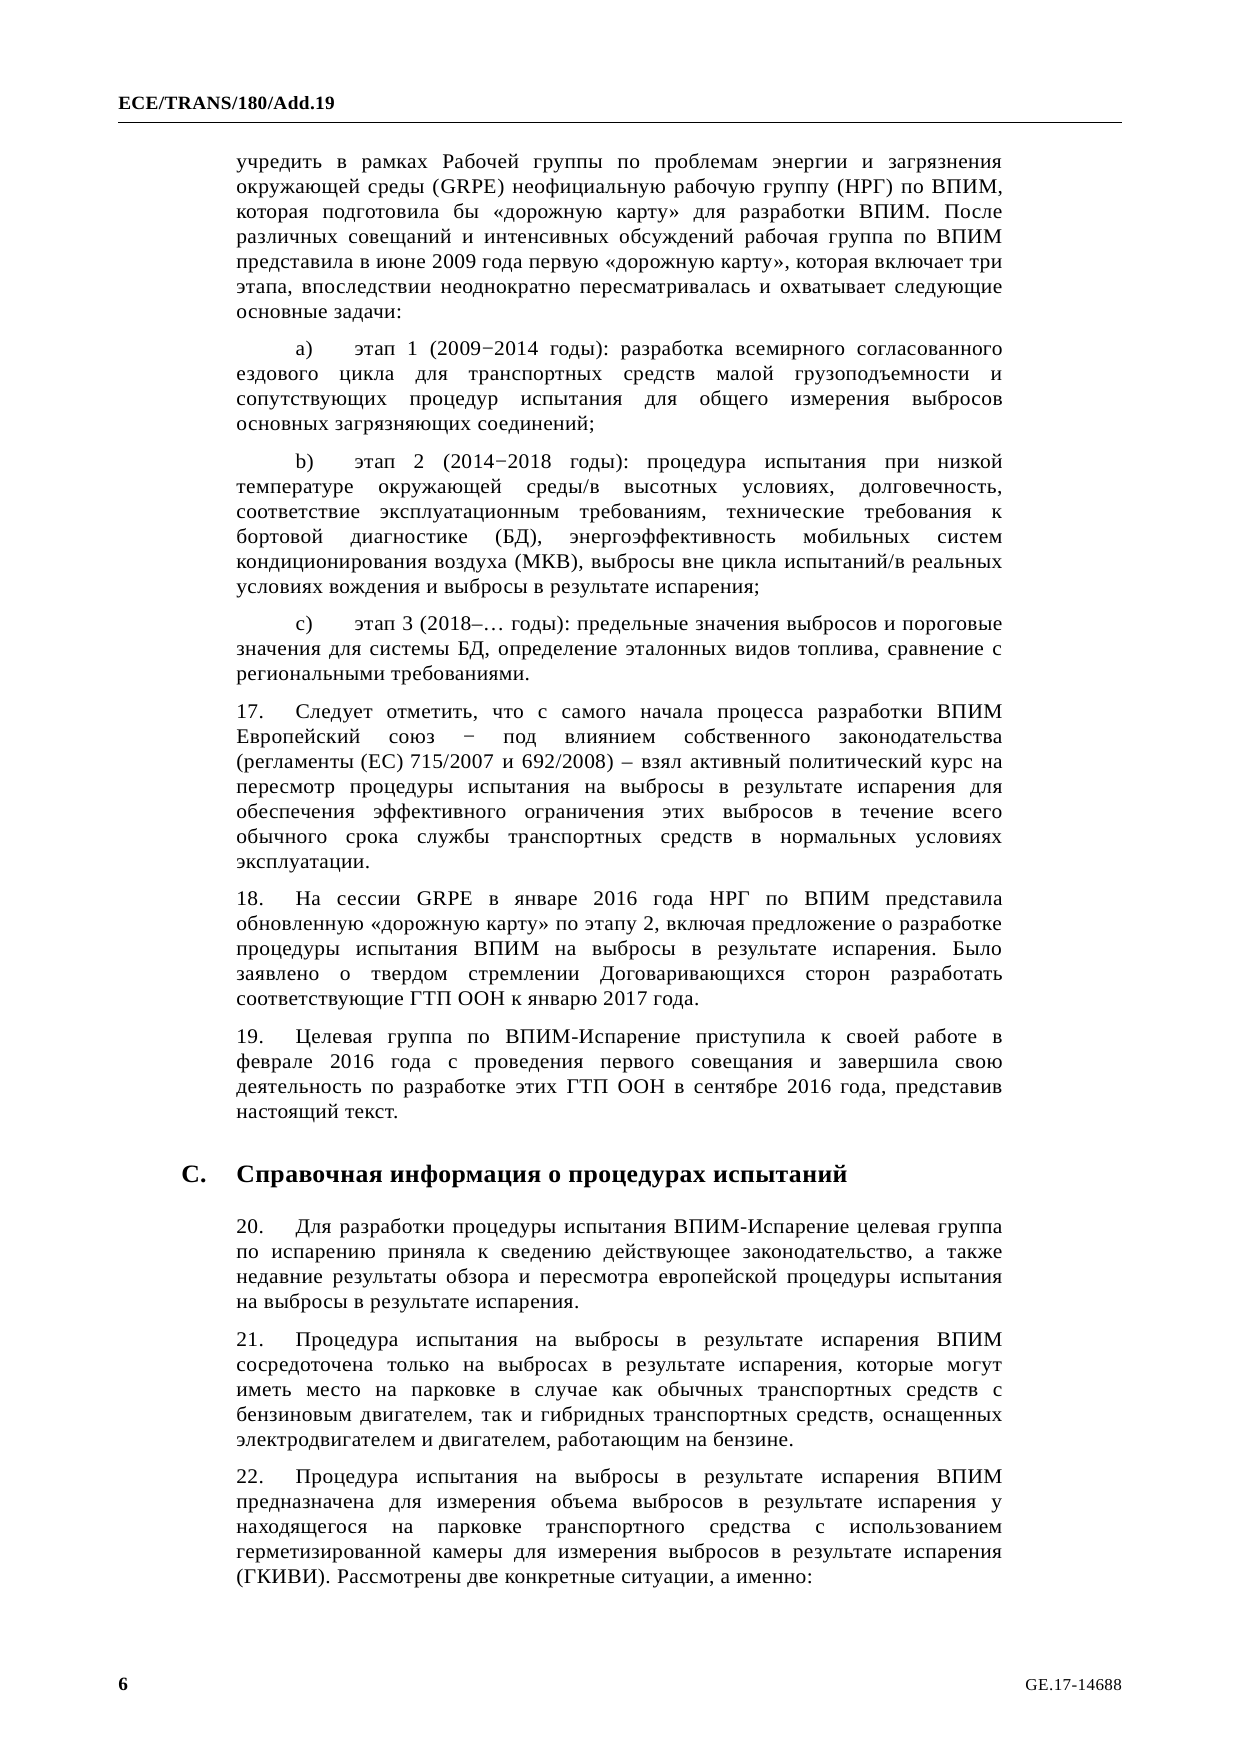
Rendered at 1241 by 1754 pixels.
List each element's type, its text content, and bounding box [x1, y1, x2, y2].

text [236, 148, 1004, 323]
text 21. Процедура испытания на выбросы в результате испарения ВПИМ сосредоточена только на выбросах в результате испарения, которые могут иметь место на парковке в случае как обычных транспортных средств с бензиновым двигателем, так и гибридных транспортных средств, оснащенных электродвигателем и двигателем, работающим на бензине. [236, 1326, 1004, 1451]
text 17. Следует отметить, что с самого начала процесса разработки ВПИМ Европейский союз − под влиянием собственного законодательства (регламенты (ЕС) 715/2007 и 692/2008) – взял активный политический курс на пересмотр процедуры испытания на выбросы в результате испарения для обеспечения эффективного ограничения этих выбросов в течение всего обычного срока службы транспортных средств в нормальных условиях эксплуатации. [236, 698, 1004, 873]
text 18. На сессии GRPE в январе 2016 года НРГ по ВПИМ представила обновленную «дорожную карту» по этапу 2, включая предложение о разработке процедуры испытания ВПИМ на выбросы в результате испарения. Было заявлено о твердом стремлении Договаривающихся сторон разработать соответствующие ГТП ООН к январю 2017 года. [236, 885, 1004, 1010]
text 22. Процедура испытания на выбросы в результате испарения ВПИМ предназначена для измерения объема выбросов в результате испарения у находящегося на парковке транспортного средства с использованием герметизированной камеры для измерения выбросов в результате испарения (ГКИВИ). Рассмотрены две конкретные ситуации, а именно: [236, 1463, 1004, 1588]
text b) этап 2 (2014−2018 годы): процедура испытания при низкой температуре окружающей среды/в высотных условиях, долговечность, соответствие эксплуатационным требованиям, технические требования к бортовой диагностике (БД), энергоэффективность мобильных систем кондиционирования воздуха (МКВ), выбросы вне цикла испытаний/в реальных условиях вождения и выбросы в результате испарения; [236, 448, 1004, 598]
text 20. Для разработки процедуры испытания ВПИМ-Испарение целевая группа по испарению приняла к сведению действующее законодательство, а также недавние результаты обзора и пересмотра европейской процедуры испытания на выбросы в результате испарения. [236, 1213, 1004, 1313]
text c) этап 3 (2018–… годы): предельные значения выбросов и пороговые значения для системы БД, определение эталонных видов топлива, сравнение с региональными требованиями. [236, 610, 1004, 685]
text 19. Целевая группа по ВПИМ-Испарение приступила к своей работе в феврале 2016 года с проведения первого совещания и завершила свою деятельность по разработке этих ГТП ООН в сентябре 2016 года, представив настоящий текст. [236, 1023, 1004, 1123]
text C. Справочная информация о процедурах испытаний [118, 1160, 1004, 1188]
text a) этап 1 (2009−2014 годы): разработка всемирного согласованного ездового цикла для транспортных средств малой грузоподъемности и сопутствующих процедур испытания для общего измерения выбросов основных загрязняющих соединений; [236, 335, 1004, 435]
